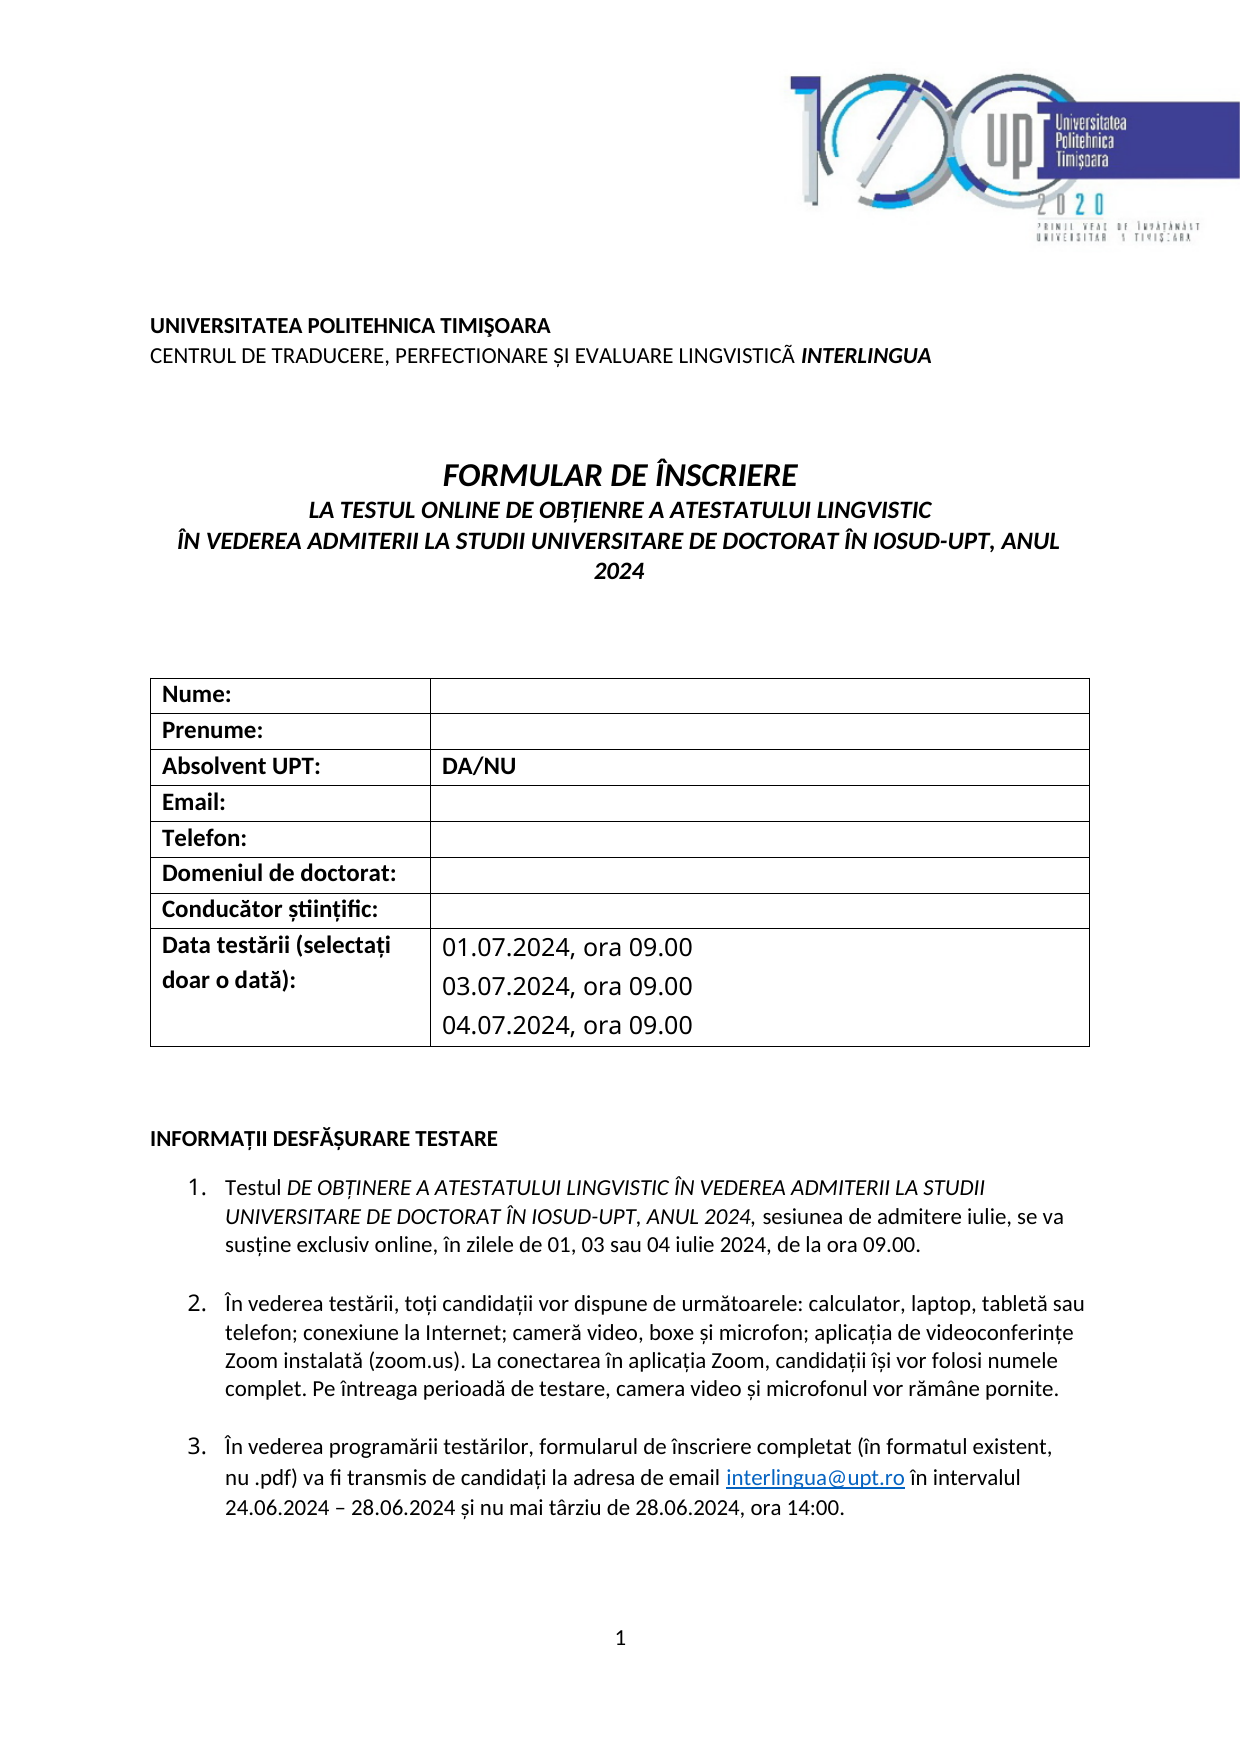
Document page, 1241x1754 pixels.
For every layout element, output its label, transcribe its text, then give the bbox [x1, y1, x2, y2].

table_cell Domeniul de doctorat: [151, 858, 430, 892]
table_cell [431, 894, 1089, 928]
table_cell [431, 786, 1089, 821]
table_cell Conducător științific: [151, 894, 430, 928]
table_cell Absolvent UPT: [151, 750, 430, 785]
table_header Nume: [151, 679, 430, 713]
list În vederea testării, toți candidații vor dispune de următoarele: calculator, laptop, tabletă sau telefon; conexiune la Internet; cameră video, boxe și microfon; aplicația de videoconferințe Zoom instalată (zoom.us). La conectarea în aplicația Zoom, candidații își vor folosi numele complet. Pe întreaga perioadă de testare, camera video și microfonul vor rămâne pornite. [187, 1287, 1090, 1402]
list Testul DE OBȚINERE A ATESTATULUI LINGVISTIC ÎN VEDEREA ADMITERII LA STUDII UNIVERSITARE DE DOCTORAT ÎN IOSUD-UPT, ANUL 2024, sesiunea de admitere iulie, se va susține exclusiv online, în zilele de 01, 03 sau 04 iulie 2024, de la ora 09.00. [187, 1171, 1090, 1258]
text UNIVERSITATEA POLITEHNICA TIMIŞOARA [150, 311, 1090, 339]
text FORMULAR DE ÎNSCRIERE [150, 453, 1090, 494]
table_cell Data testării (selectați doar o dată): [151, 929, 430, 1046]
list În vederea programării testărilor, formularul de înscriere completat (în formatul existent, nu .pdf) va fi transmis de candidați la adresa de email interlingua@upt.ro în intervalul 24.06.2024 – 28.06.2024 și nu mai târziu de 28.06.2024, ora 14:00. [187, 1430, 1090, 1522]
text CENTRUL DE TRADUCERE, PERFECTIONARE ŞI EVALUARE LINGVISTICÃ INTERLINGUA [150, 341, 1090, 369]
table_cell [431, 714, 1089, 749]
text ÎN VEDEREA ADMITERII LA STUDII UNIVERSITARE DE DOCTORAT ÎN IOSUD-UPT, ANUL 2024 [150, 525, 1090, 586]
table_cell Prenume: [151, 714, 430, 749]
table_cell Email: [151, 786, 430, 821]
table_cell [431, 822, 1089, 857]
table_cell DA/NU [431, 750, 1089, 785]
text INFORMAȚII DESFĂȘURARE TESTARE [150, 1124, 1090, 1152]
table_header [431, 679, 1089, 713]
text LA TESTUL ONLINE DE OBȚIENRE A ATESTATULUI LINGVISTIC [150, 494, 1090, 525]
table_cell [431, 858, 1089, 892]
picture [773, 59, 1241, 263]
table_cell 01.07.2024, ora 09.00 03.07.2024, ora 09.00 04.07.2024, ora 09.00 [431, 929, 1089, 1046]
table_cell Telefon: [151, 822, 430, 857]
